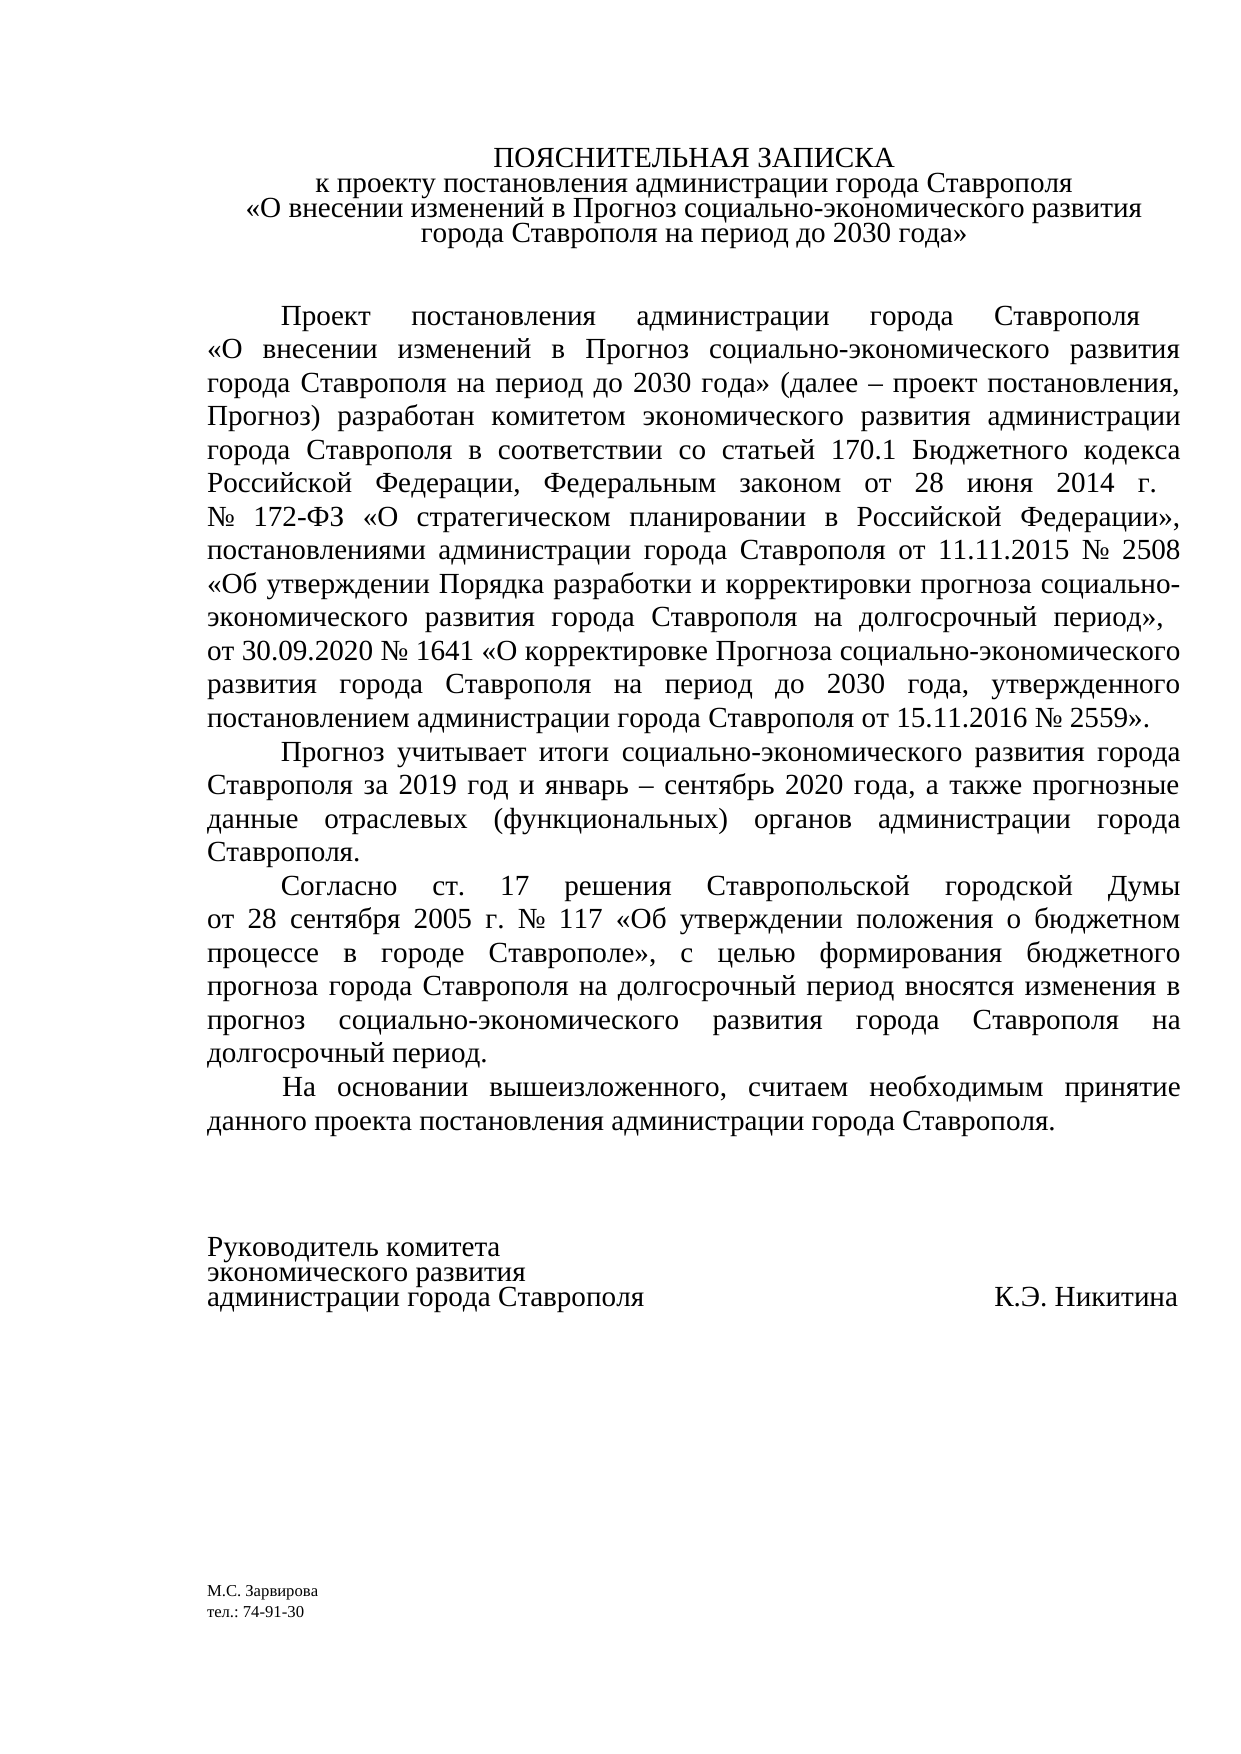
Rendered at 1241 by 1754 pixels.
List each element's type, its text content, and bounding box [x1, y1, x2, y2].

text «О внесении изменений в Прогноз социально-экономического развития города Ставрополя на период до 2030 года» [207, 198, 1181, 248]
text ПОЯСНИТЕЛЬНАЯ ЗАПИСКА [207, 148, 1181, 173]
text администрации города Ставрополя К.Э. Никитина [207, 1287, 1181, 1312]
text На основании вышеизложенного, считаем необходимым принятие данного проекта постановления администрации города Ставрополя. [207, 1069, 1181, 1136]
text тел.: 74-91-30 [207, 1601, 1181, 1622]
text Проект постановления администрации города Ставрополя «О внесении изменений в Прогноз социально-экономического развития города Ставрополя на период до 2030 года» (далее – проект постановления, Прогноз) разработан комитетом экономического развития администрации города Ставрополя в соответствии со статьей 170.1 Бюджетного кодекса Российской Федерации, Федеральным законом от 28 июня 2014 г. № 172-ФЗ «О стратегическом планировании в Российской Федерации», постановлениями администрации города Ставрополя от 11.11.2015 № 2508 «Об утверждении Порядка разработки и корректировки прогноза социально-экономического развития города Ставрополя на долгосрочный период», от 30.09.2020 № 1641 «О корректировке Прогноза социально-экономического развития города Ставрополя на период до 2030 года, утвержденного постановлением администрации города Ставрополя от 15.11.2016 № 2559». [207, 298, 1181, 734]
text Руководитель комитета [207, 1237, 1181, 1262]
text Прогноз учитывает итоги социально-экономического развития города Ставрополя за 2019 год и январь – сентябрь 2020 года, а также прогнозные данные отраслевых (функциональных) органов администрации города Ставрополя. [207, 734, 1181, 868]
text М.С. Зарвирова [207, 1580, 1181, 1601]
text экономического развития [207, 1262, 1181, 1287]
text Согласно ст. 17 решения Ставропольской городской Думы от 28 сентября 2005 г. № 117 «Об утверждении положения о бюджетном процессе в городе Ставрополе», с целью формирования бюджетного прогноза города Ставрополя на долгосрочный период вносятся изменения в прогноз социально-экономического развития города Ставрополя на долгосрочный период. [207, 868, 1181, 1069]
text к проекту постановления администрации города Ставрополя [207, 173, 1181, 198]
